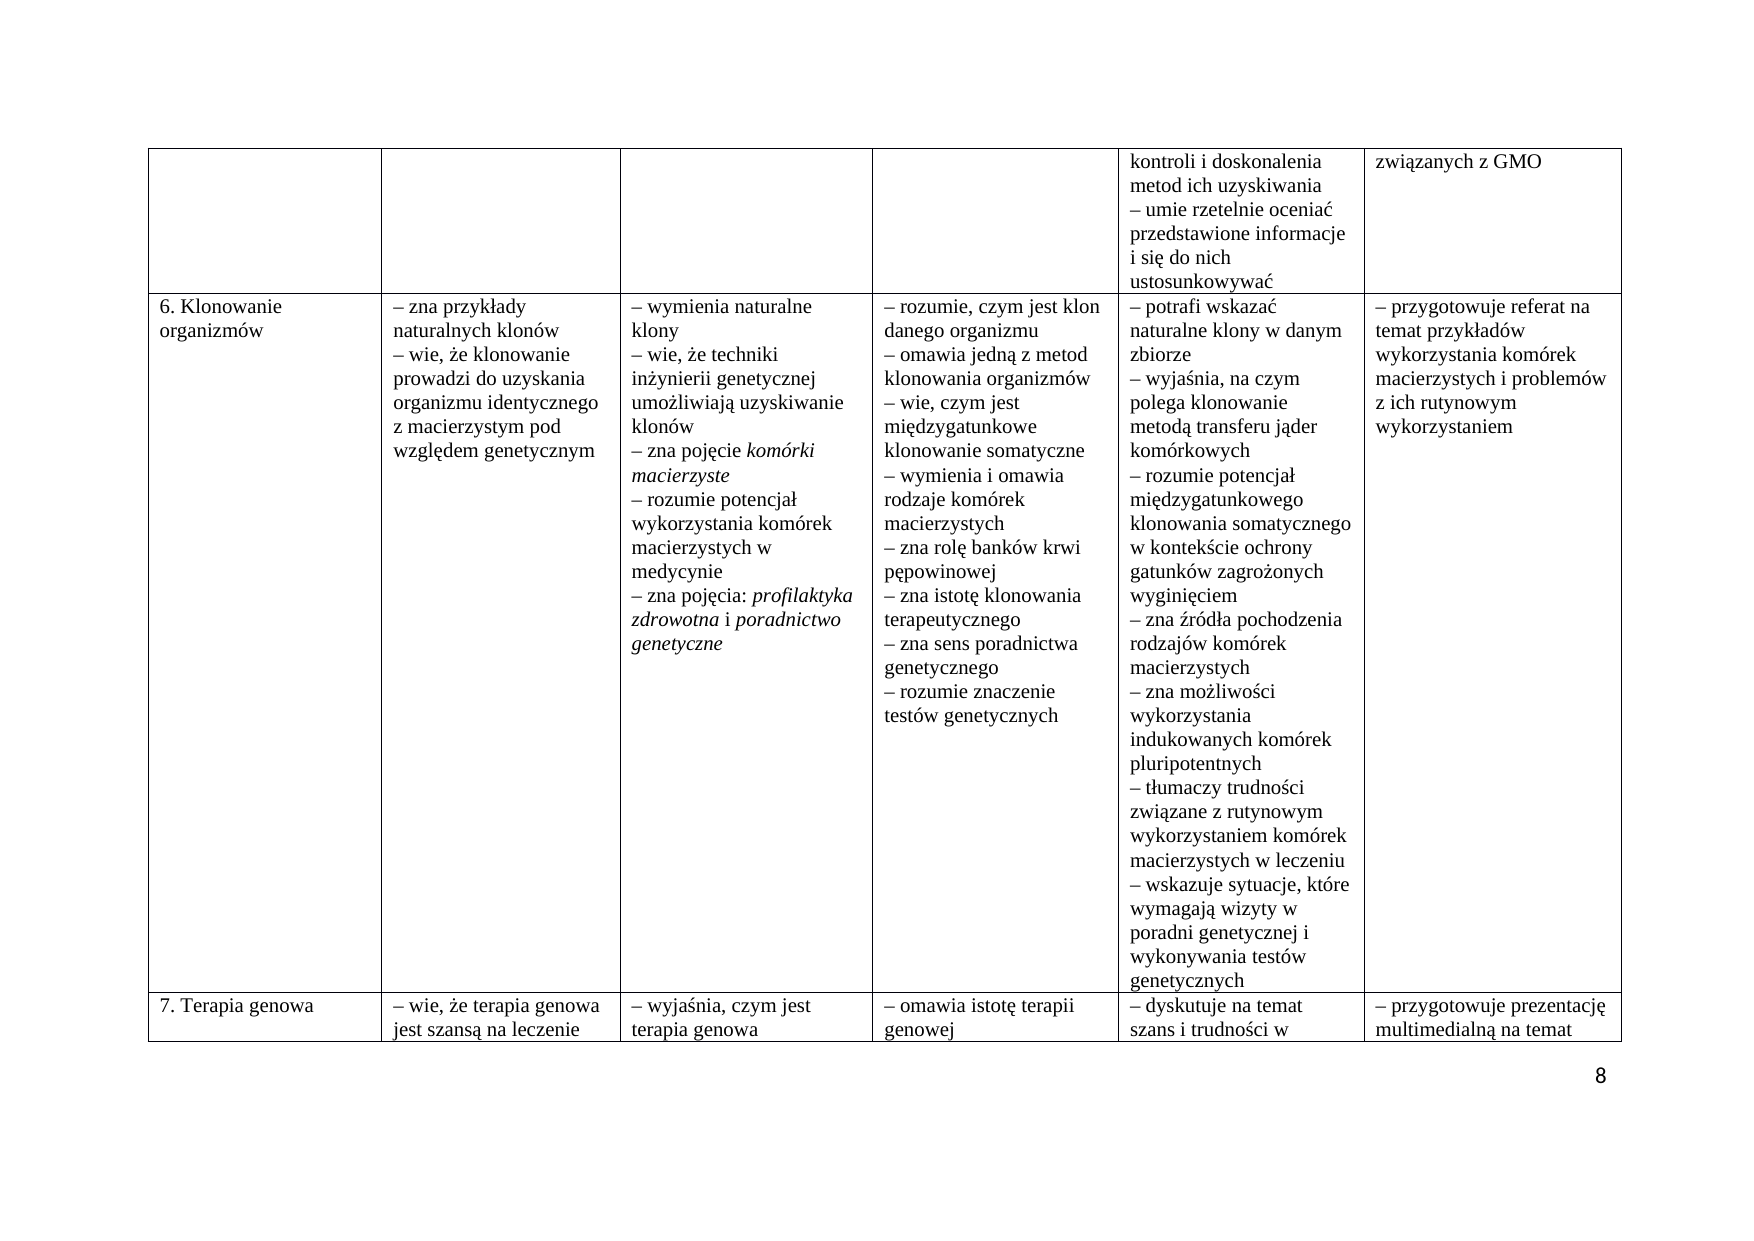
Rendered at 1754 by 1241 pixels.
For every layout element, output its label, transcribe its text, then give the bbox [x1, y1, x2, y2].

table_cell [1119, 993, 1364, 1041]
table_cell – przygotowuje referat na temat przykładów wykorzystania komórek macierzystych i problemów z ich rutynowym wykorzystaniem [1365, 294, 1621, 992]
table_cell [621, 149, 872, 293]
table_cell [149, 149, 381, 293]
table_cell 6. Klonowanie organizmów [149, 294, 381, 992]
table_cell – zna przykłady naturalnych klonów – wie, że klonowanie prowadzi do uzyskania organizmu identycznego z macierzystym pod względem genetycznym [382, 294, 620, 992]
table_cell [1365, 993, 1621, 1041]
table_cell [873, 149, 1118, 293]
table_cell – rozumie, czym jest klon danego organizmu – omawia jedną z metod klonowania organizmów – wie, czym jest międzygatunkowe klonowanie somatyczne – wymienia i omawia rodzaje komórek macierzystych – zna rolę banków krwi pępowinowej – zna istotę klonowania terapeutycznego – zna sens poradnictwa genetycznego – rozumie znaczenie testów genetycznych [873, 294, 1118, 992]
table_cell – potrafi wskazać naturalne klony w danym zbiorze – wyjaśnia, na czym polega klonowanie metodą transferu jąder komórkowych – rozumie potencjał międzygatunkowego klonowania somatycznego w kontekście ochrony gatunków zagrożonych wyginięciem – zna źródła pochodzenia rodzajów komórek macierzystych – zna możliwości wykorzystania indukowanych komórek pluripotentnych – tłumaczy trudności związane z rutynowym wykorzystaniem komórek macierzystych w leczeniu – wskazuje sytuacje, które wymagają wizyty w poradni genetycznej i wykonywania testów genetycznych [1119, 294, 1364, 992]
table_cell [621, 993, 872, 1041]
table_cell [1119, 149, 1364, 293]
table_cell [1365, 149, 1621, 293]
table_cell 7. Terapia genowa [149, 993, 381, 1041]
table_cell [382, 149, 620, 293]
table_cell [873, 993, 1118, 1041]
table_cell – wymienia naturalne klony – wie, że techniki inżynierii genetycznej umożliwiają uzyskiwanie klonów – zna pojęcie komórki macierzyste – rozumie potencjał wykorzystania komórek macierzystych w medycynie – zna pojęcia: profilaktyka zdrowotna i poradnictwo genetyczne [621, 294, 872, 992]
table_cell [382, 993, 620, 1041]
